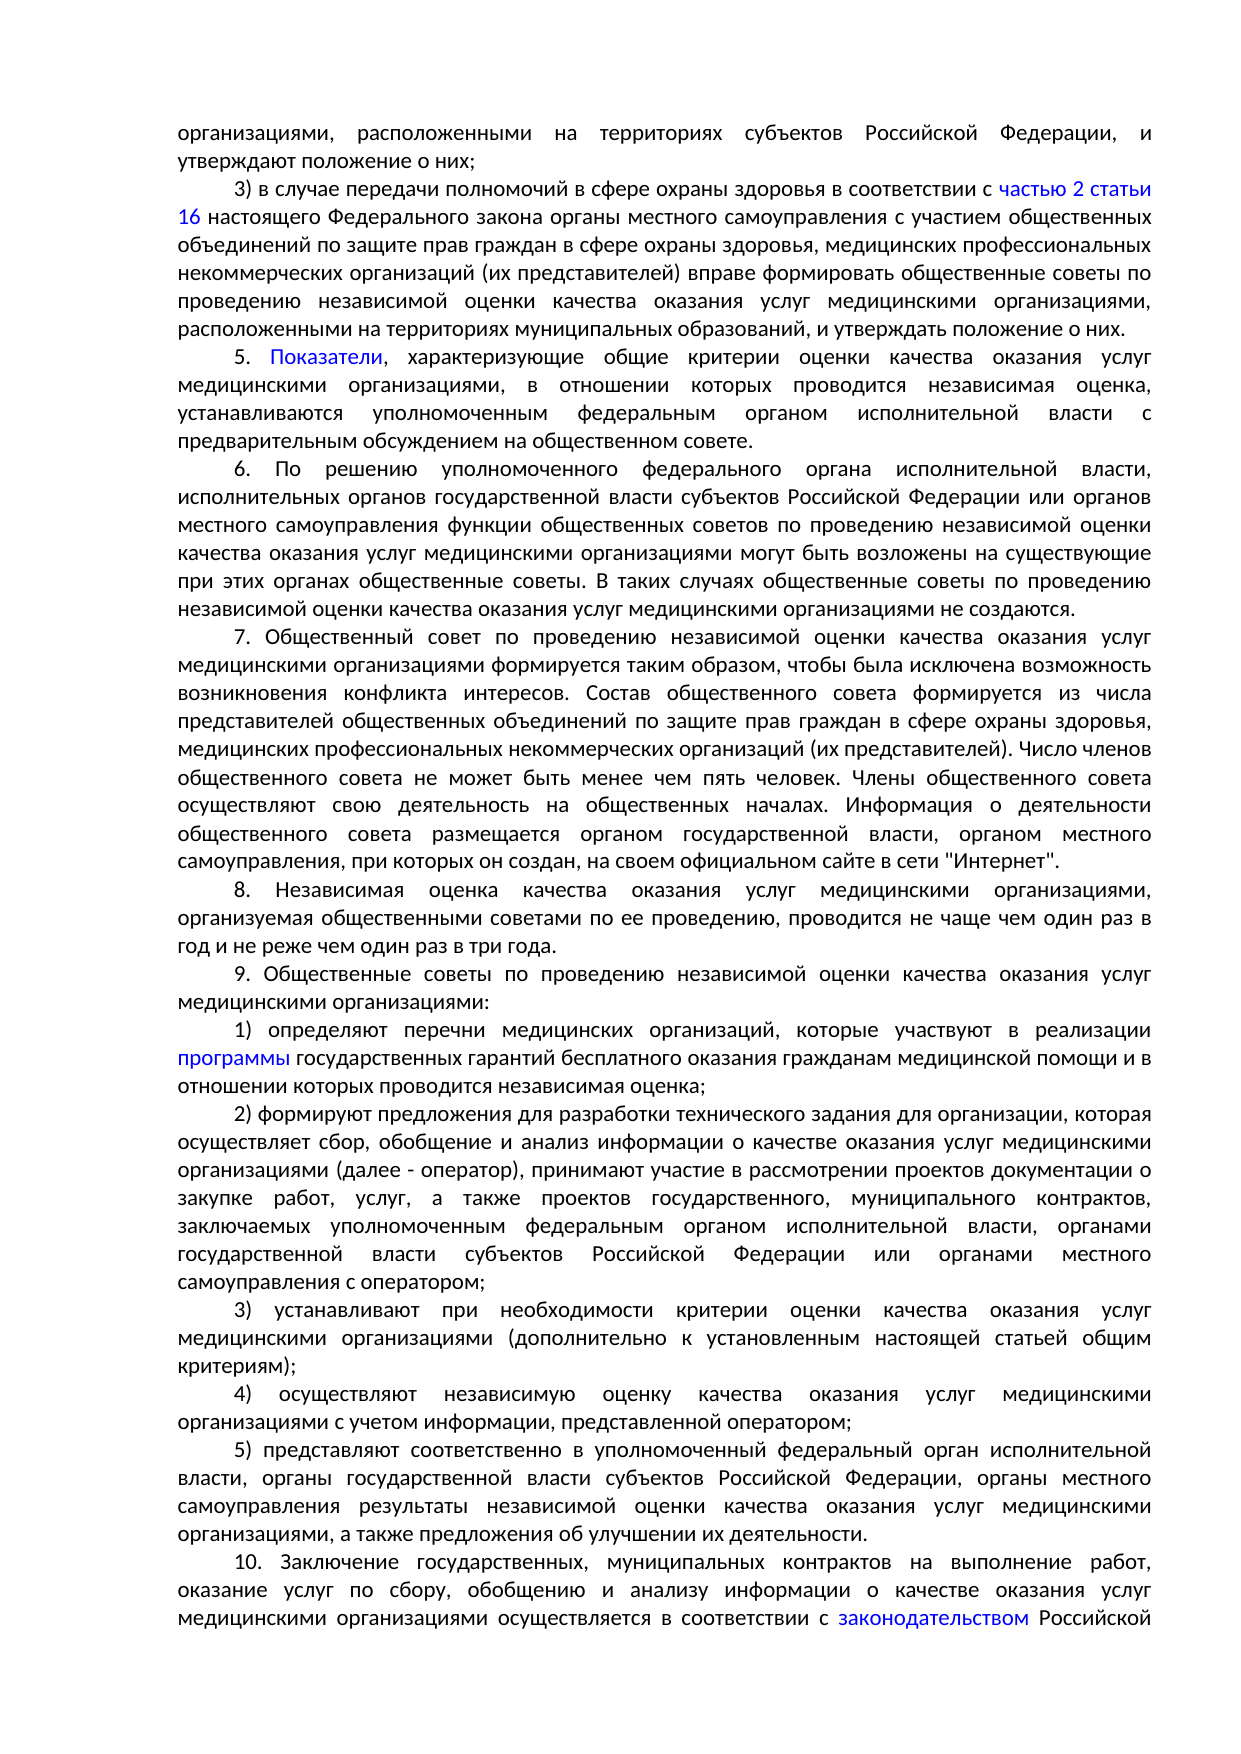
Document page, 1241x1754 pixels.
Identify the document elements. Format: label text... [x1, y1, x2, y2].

text 2) формируют предложения для разработки технического задания для организации, которая осуществляет сбор, обобщение и анализ информации о качестве оказания услуг медицинскими организациями (далее - оператор), принимают участие в рассмотрении проектов документации о закупке работ, услуг, а также проектов государственного, муниципального контрактов, заключаемых уполномоченным федеральным органом исполнительной власти, органами государственной власти субъектов Российской Федерации или органами местного самоуправления с оператором; [177, 1099, 1152, 1295]
text 4) осуществляют независимую оценку качества оказания услуг медицинскими организациями с учетом информации, представленной оператором; [177, 1379, 1152, 1435]
text 7. Общественный совет по проведению независимой оценки качества оказания услуг медицинскими организациями формируется таким образом, чтобы была исключена возможность возникновения конфликта интересов. Состав общественного совета формируется из числа представителей общественных объединений по защите прав граждан в сфере охраны здоровья, медицинских профессиональных некоммерческих организаций (их представителей). Число членов общественного совета не может быть менее чем пять человек. Члены общественного совета осуществляют свою деятельность на общественных началах. Информация о деятельности общественного совета размещается органом государственной власти, органом местного самоуправления, при которых он создан, на своем официальном сайте в сети "Интернет". [177, 622, 1152, 875]
text 8. Независимая оценка качества оказания услуг медицинскими организациями, организуемая общественными советами по ее проведению, проводится не чаще чем один раз в год и не реже чем один раз в три года. [177, 875, 1152, 959]
text 3) устанавливают при необходимости критерии оценки качества оказания услуг медицинскими организациями (дополнительно к установленным настоящей статьей общим критериям); [177, 1295, 1152, 1379]
text 9. Общественные советы по проведению независимой оценки качества оказания услуг медицинскими организациями: [177, 959, 1152, 1015]
text 5) представляют соответственно в уполномоченный федеральный орган исполнительной власти, органы государственной власти субъектов Российской Федерации, органы местного самоуправления результаты независимой оценки качества оказания услуг медицинскими организациями, а также предложения об улучшении их деятельности. [177, 1435, 1152, 1547]
text 1) определяют перечни медицинских организаций, которые участвуют в реализации программы государственных гарантий бесплатного оказания гражданам медицинской помощи и в отношении которых проводится независимая оценка; [177, 1015, 1152, 1099]
text 6. По решению уполномоченного федерального органа исполнительной власти, исполнительных органов государственной власти субъектов Российской Федерации или органов местного самоуправления функции общественных советов по проведению независимой оценки качества оказания услуг медицинскими организациями могут быть возложены на существующие при этих органах общественные советы. В таких случаях общественные советы по проведению независимой оценки качества оказания услуг медицинскими организациями не создаются. [177, 454, 1152, 622]
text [177, 118, 1152, 174]
text 5. Показатели, характеризующие общие критерии оценки качества оказания услуг медицинскими организациями, в отношении которых проводится независимая оценка, устанавливаются уполномоченным федеральным органом исполнительной власти с предварительным обсуждением на общественном совете. [177, 342, 1152, 454]
text 3) в случае передачи полномочий в сфере охраны здоровья в соответствии с частью 2 статьи 16 настоящего Федерального закона органы местного самоуправления с участием общественных объединений по защите прав граждан в сфере охраны здоровья, медицинских профессиональных некоммерческих организаций (их представителей) вправе формировать общественные советы по проведению независимой оценки качества оказания услуг медицинскими организациями, расположенными на территориях муниципальных образований, и утверждать положение о них. [177, 174, 1152, 342]
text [177, 1547, 1152, 1631]
